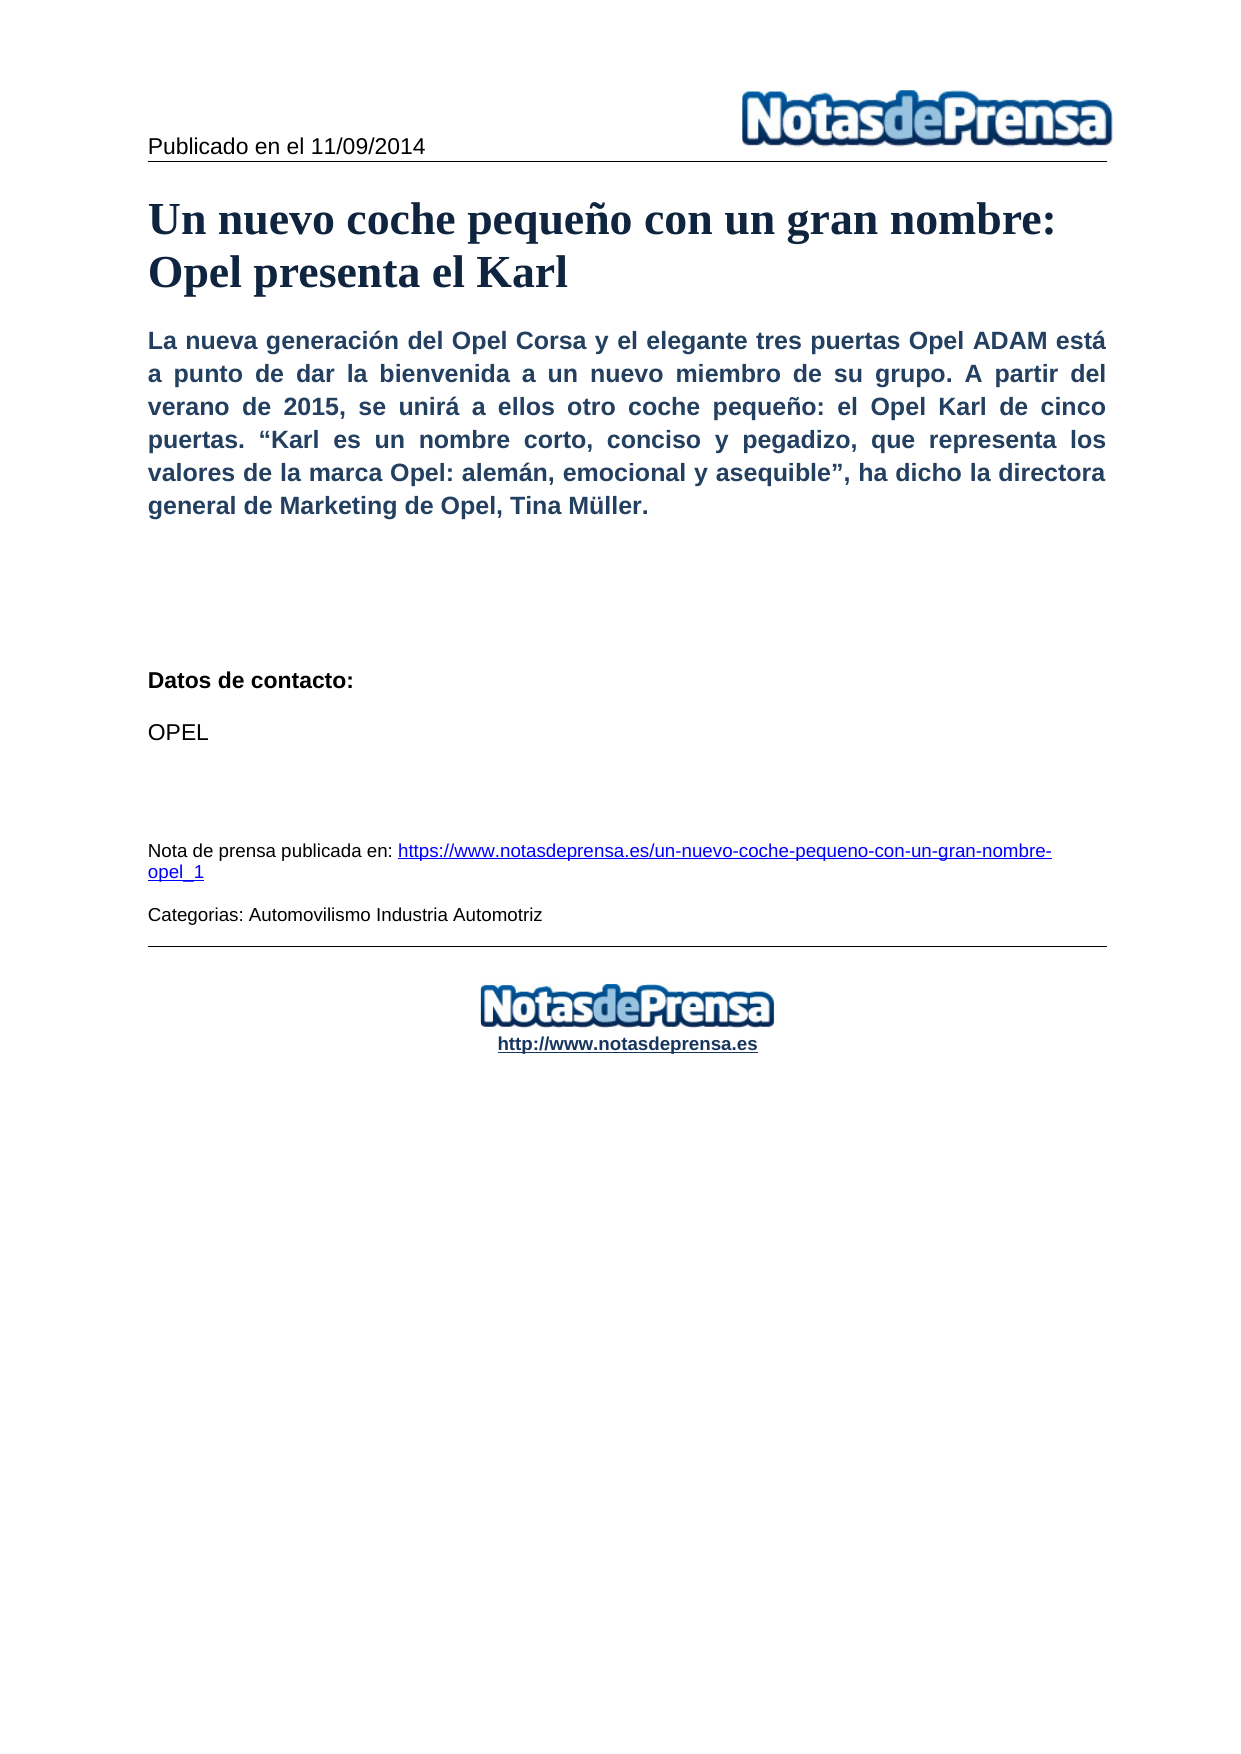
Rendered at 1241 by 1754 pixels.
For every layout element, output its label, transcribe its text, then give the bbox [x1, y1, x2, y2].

text Categorias: Automovilismo Industria Automotriz [148, 903, 1107, 925]
text Nota de prensa publicada en: https://www.notasdeprensa.es/un-nuevo-coche-pequeno-con-un-gran-nombre-opel_1 [148, 839, 1107, 882]
subtitle Un nuevo coche pequeño con un gran nombre: Opel presenta el Karl [148, 192, 1107, 297]
picture [742, 90, 1113, 148]
text OPEL [148, 718, 1063, 745]
picture [480, 983, 775, 1029]
subtitle La nueva generación del Opel Corsa y el elegante tres puertas Opel ADAM está a punto de dar la bienvenida a un nuevo miembro de su grupo. A partir del verano de 2015, se unirá a ellos otro coche pequeño: el Opel Karl de cinco puertas. “Karl es un nombre corto, conciso y pegadizo, que representa los valores de la marca Opel: alemán, emocional y asequible”, ha dicho la directora general de Marketing de Opel, Tina Müller. [148, 326, 1107, 520]
text Datos de contacto: [148, 667, 1107, 694]
text Publicado en el 11/09/2014 [148, 133, 1107, 161]
text http://www.notasdeprensa.es [148, 1033, 1107, 1054]
